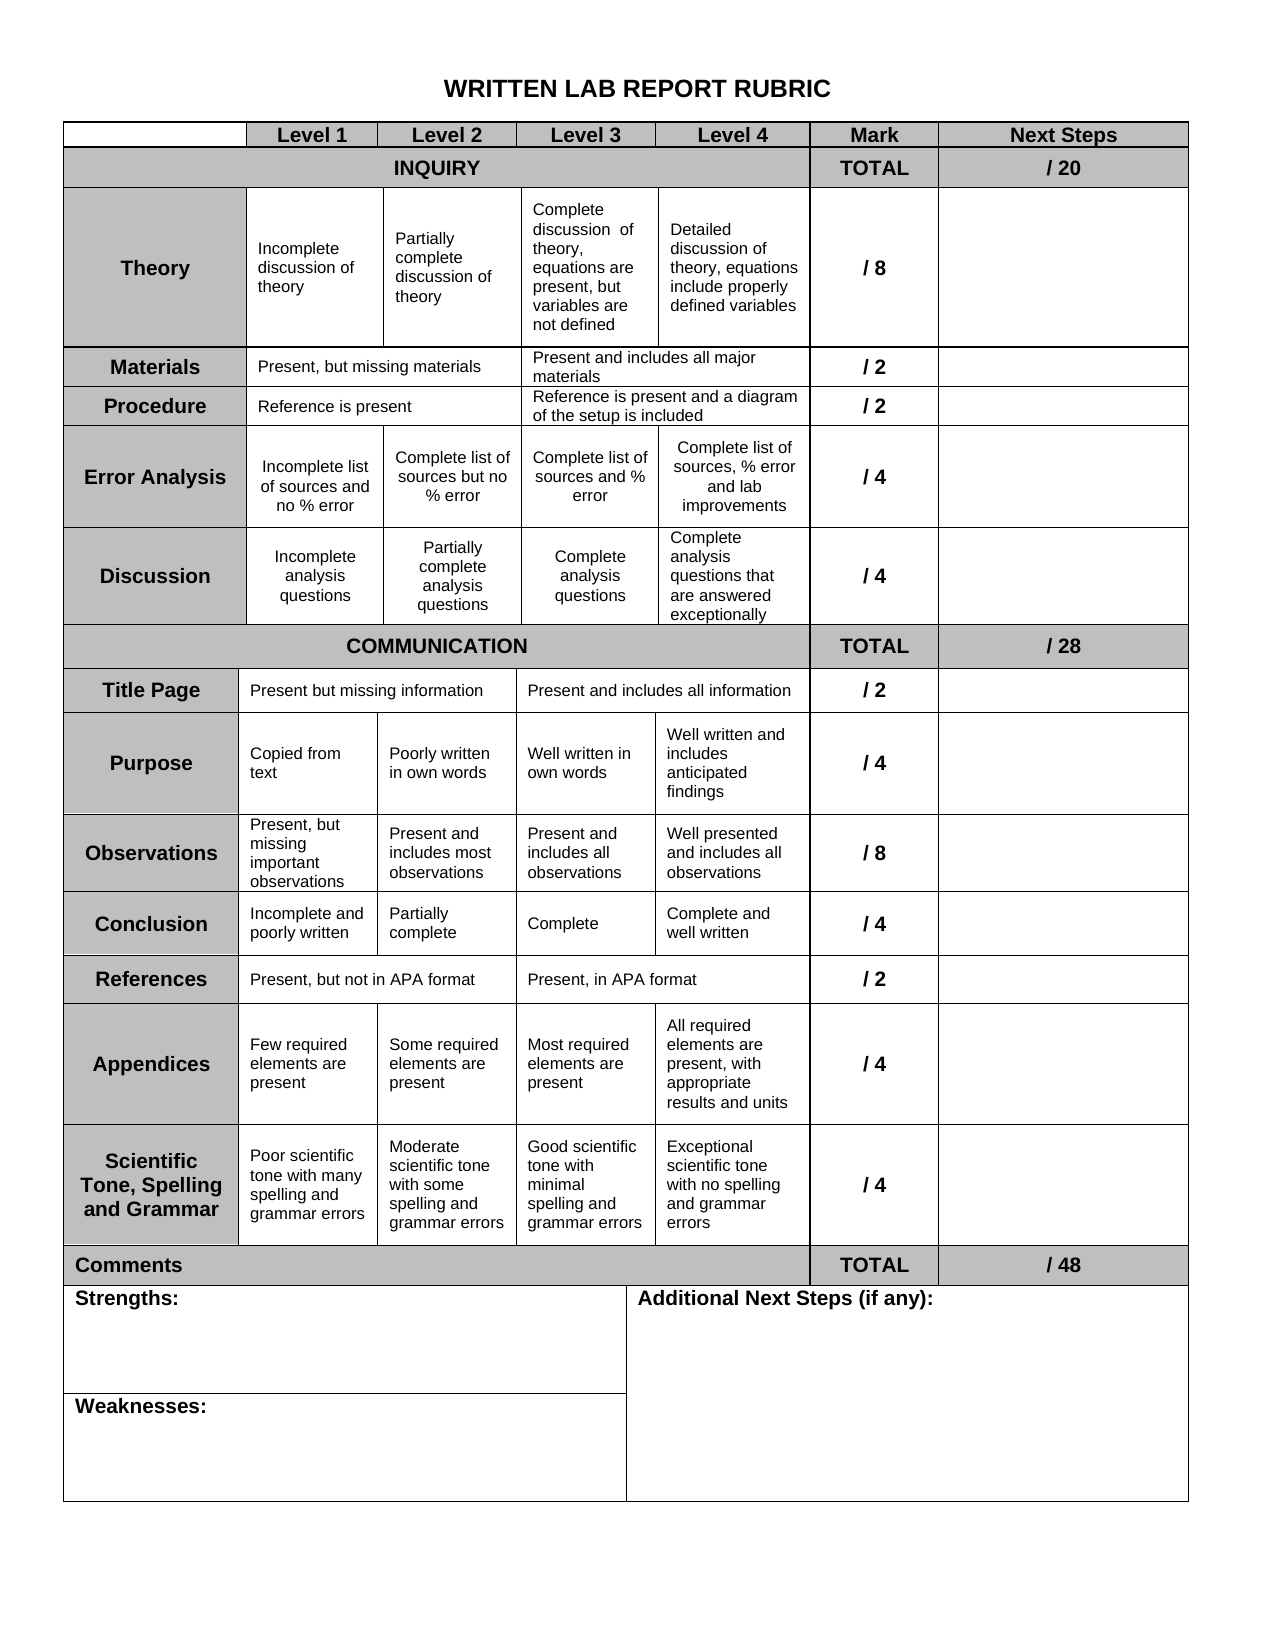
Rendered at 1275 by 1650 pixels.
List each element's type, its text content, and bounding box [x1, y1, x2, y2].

table_cell Present and includes most observations [378, 815, 516, 891]
table_cell [939, 669, 1188, 712]
table_cell Discussion [64, 528, 246, 624]
table_cell [939, 1004, 1188, 1124]
table_cell / 2 [811, 348, 938, 386]
table_cell Comments [64, 1246, 809, 1285]
table_cell TOTAL [811, 625, 938, 668]
table_cell Well written and includes anticipated findings [656, 713, 809, 813]
table_cell Strengths: [64, 1286, 626, 1393]
table_cell Reference is present and a diagram of the setup is included [522, 387, 809, 425]
table_cell Procedure [64, 387, 246, 425]
table_cell Copied from text [239, 713, 377, 813]
table_cell Additional Next Steps (if any): [627, 1286, 1188, 1501]
table_cell COMMUNICATION [64, 625, 809, 668]
table_cell [939, 713, 1188, 813]
table_cell Good scientific tone with minimal spelling and grammar errors [517, 1125, 655, 1244]
table_cell [939, 892, 1188, 954]
table_cell / 20 [939, 148, 1188, 187]
table_cell Partially complete [378, 892, 516, 954]
table_cell Purpose [64, 713, 238, 813]
table_cell Present, but missing materials [247, 348, 521, 386]
table_cell INQUIRY [64, 148, 809, 187]
table_header Next Steps [939, 123, 1188, 146]
table_cell Detailed discussion of theory, equations include properly defined variables [659, 188, 809, 346]
table_cell TOTAL [811, 148, 938, 187]
table_cell [939, 387, 1188, 425]
table_cell References [64, 956, 238, 1003]
table_cell / 4 [811, 1004, 938, 1124]
table_cell [939, 426, 1188, 527]
table_cell Complete list of sources but no % error [384, 426, 521, 527]
table_cell Complete discussion of theory, equations are present, but variables are not defined [522, 188, 658, 346]
table_cell [939, 815, 1188, 891]
table_cell Scientific Tone, Spelling and Grammar [64, 1125, 238, 1244]
table_cell / 4 [811, 1125, 938, 1244]
table_header Mark [811, 123, 938, 146]
table_cell Present and includes all major materials [522, 348, 809, 386]
table_cell Present and includes all observations [517, 815, 655, 891]
table_cell Most required elements are present [517, 1004, 655, 1124]
table_cell / 4 [811, 892, 938, 954]
table_cell / 8 [811, 188, 938, 346]
table_cell Conclusion [64, 892, 238, 954]
table_cell Exceptional scientific tone with no spelling and grammar errors [656, 1125, 809, 1244]
table_cell Incomplete analysis questions [247, 528, 383, 624]
table_cell Moderate scientific tone with some spelling and grammar errors [378, 1125, 516, 1244]
table_cell Partially complete analysis questions [384, 528, 521, 624]
table_cell Present, in APA format [517, 956, 809, 1003]
table_cell / 4 [811, 426, 938, 527]
table_cell Incomplete discussion of theory [247, 188, 383, 346]
table_cell / 4 [811, 713, 938, 813]
table_cell Error Analysis [64, 426, 246, 527]
table_header Level 4 [656, 123, 809, 146]
table_cell Complete analysis questions that are answered exceptionally [659, 528, 809, 624]
table_cell Appendices [64, 1004, 238, 1124]
table_cell [939, 956, 1188, 1003]
table_cell Well written in own words [517, 713, 655, 813]
table_cell Poor scientific tone with many spelling and grammar errors [239, 1125, 377, 1244]
table_cell [939, 348, 1188, 386]
table_cell / 28 [939, 625, 1188, 668]
table_cell / 2 [811, 669, 938, 712]
table_cell Reference is present [247, 387, 521, 425]
table_cell Complete list of sources and % error [522, 426, 658, 527]
table_cell Some required elements are present [378, 1004, 516, 1124]
table_cell Observations [64, 815, 238, 891]
table_header [64, 123, 246, 146]
table_cell TOTAL [811, 1246, 938, 1285]
table_cell Complete list of sources, % error and lab improvements [659, 426, 809, 527]
table_cell Present, but not in APA format [239, 956, 516, 1003]
table_cell Incomplete and poorly written [239, 892, 377, 954]
table_cell Theory [64, 188, 246, 346]
table_cell / 4 [811, 528, 938, 624]
table_cell [939, 1125, 1188, 1244]
table_cell Present, but missing important observations [239, 815, 377, 891]
table_cell Title Page [64, 669, 238, 712]
table_cell Few required elements are present [239, 1004, 377, 1124]
table_cell Weaknesses: [64, 1394, 626, 1501]
table_cell Well presented and includes all observations [656, 815, 809, 891]
table_cell [939, 528, 1188, 624]
table_header Level 3 [517, 123, 655, 146]
table_cell Present but missing information [239, 669, 516, 712]
table_cell Present and includes all information [517, 669, 809, 712]
table_cell Incomplete list of sources and no % error [247, 426, 383, 527]
table_cell Complete [517, 892, 655, 954]
table_cell Materials [64, 348, 246, 386]
table_cell / 2 [811, 387, 938, 425]
table_header Level 1 [247, 123, 377, 146]
table_cell Partially complete discussion of theory [384, 188, 521, 346]
table_cell Complete and well written [656, 892, 809, 954]
table_cell / 2 [811, 956, 938, 1003]
table_cell [939, 188, 1188, 346]
table_cell / 8 [811, 815, 938, 891]
table_cell All required elements are present, with appropriate results and units [656, 1004, 809, 1124]
table_cell Poorly written in own words [378, 713, 516, 813]
table_header Level 2 [378, 123, 516, 146]
table_cell / 48 [939, 1246, 1188, 1285]
table_cell Complete analysis questions [522, 528, 658, 624]
